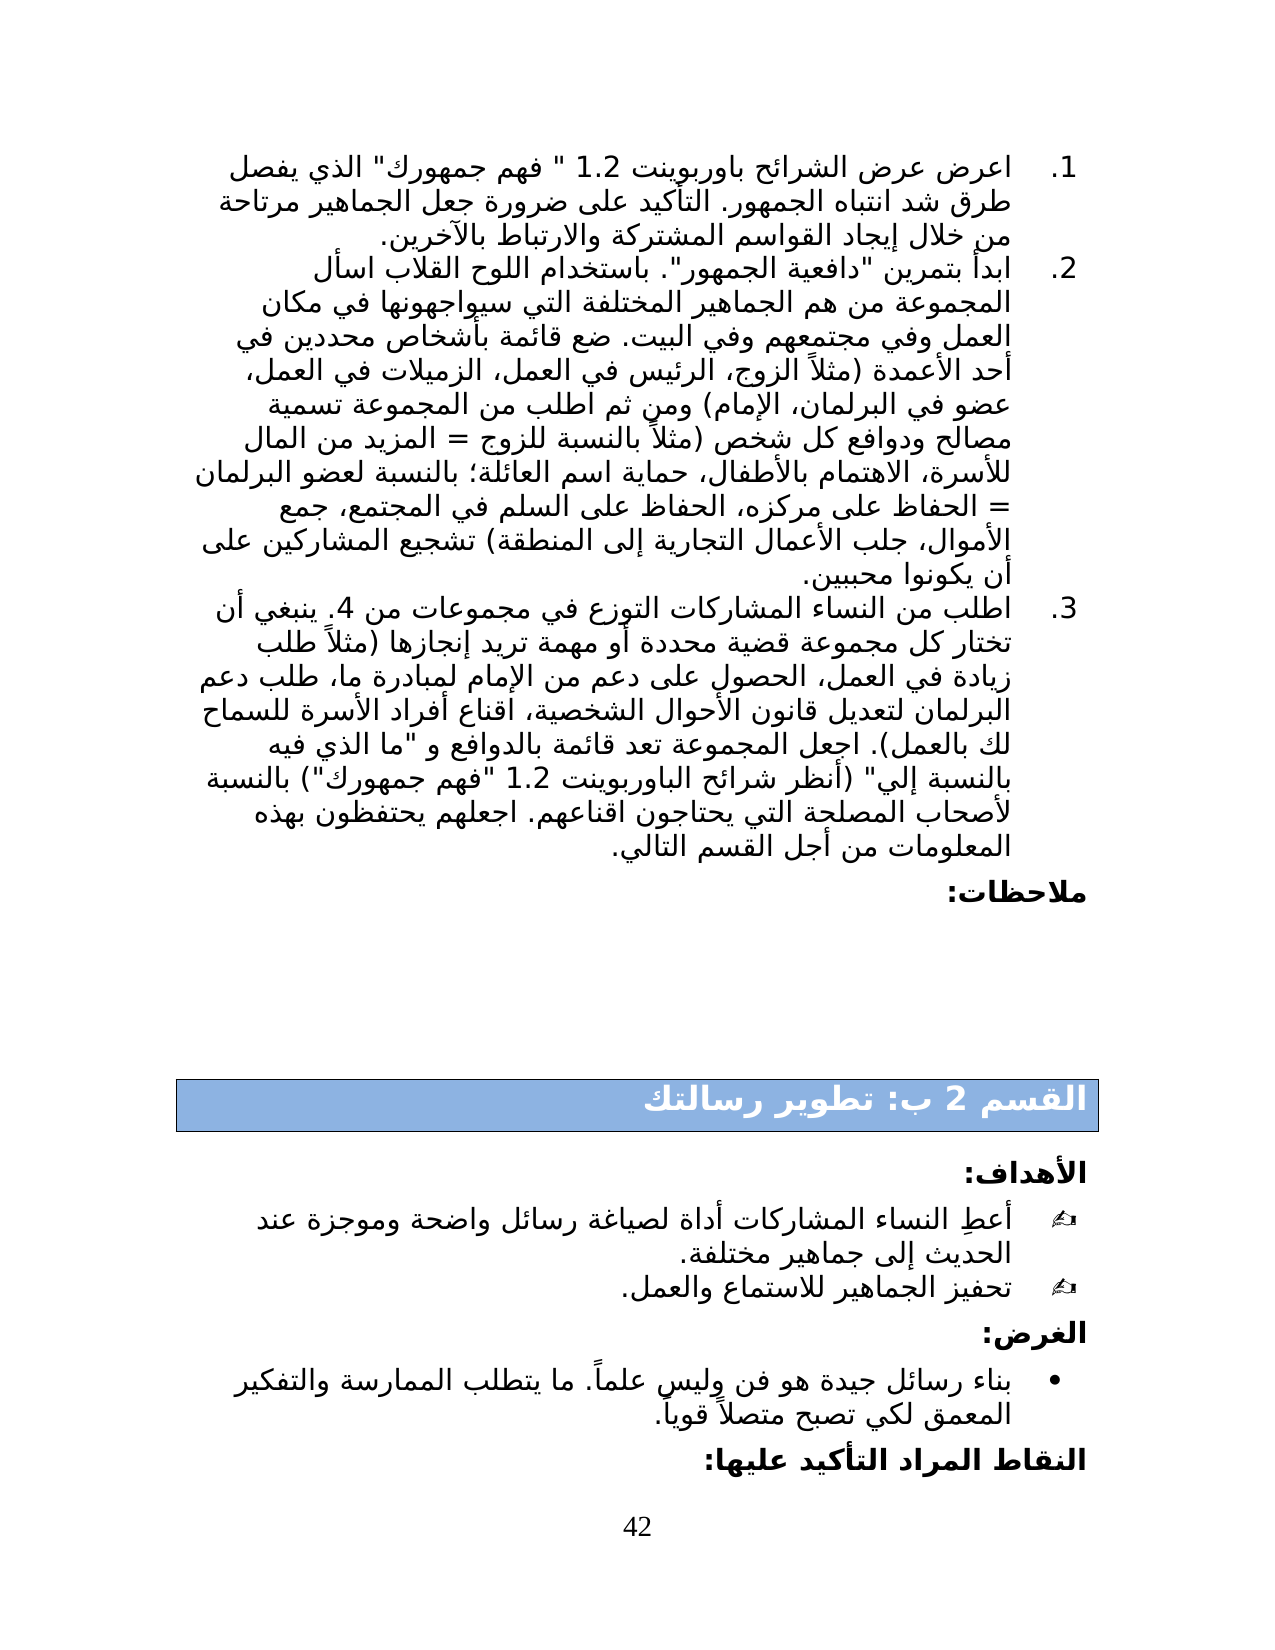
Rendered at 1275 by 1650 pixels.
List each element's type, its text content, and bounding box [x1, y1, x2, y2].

list ابدأ بتمرين "دافعية الجمهور". باستخدام اللوح القلاب اسأل المجموعة من هم الجماهير المختلفة التي سيواجهونها في مكان العمل وفي مجتمعهم وفي البيت. ضع قائمة بأشخاص محددين في أحد الأعمدة (مثلاً الزوج، الرئيس في العمل، الزميلات في العمل، عضو في البرلمان، الإمام) ومن ثم اطلب من المجموعة تسمية مصالح ودوافع كل شخص (مثلاً بالنسبة للزوج = المزيد من المال للأسرة، الاهتمام بالأطفال، حماية اسم العائلة؛ بالنسبة لعضو البرلمان = الحفاظ على مركزه، الحفاظ على السلم في المجتمع، جمع الأموال، جلب الأعمال التجارية إلى المنطقة) تشجيع المشاركين على أن يكونوا محببين. [187, 252, 1050, 591]
text الغرض: [187, 1317, 1087, 1351]
text النقاط المراد التأكيد عليها: [187, 1444, 1087, 1478]
text ملاحظات: [187, 876, 1087, 909]
list اعرض عرض الشرائح باوربوينت 1.2 " فهم جمهورك" الذي يفصل طرق شد انتباه الجمهور. التأكيد على ضرورة جعل الجماهير مرتاحة من خلال إيجاد القواسم المشتركة والارتباط بالآخرين. [187, 150, 1050, 252]
list اطلب من النساء المشاركات التوزع في مجموعات من 4. ينبغي أن تختار كل مجموعة قضية محددة أو مهمة تريد إنجازها (مثلاً طلب زيادة في العمل، الحصول على دعم من الإمام لمبادرة ما، طلب دعم البرلمان لتعديل قانون الأحوال الشخصية، اقناع أفراد الأسرة للسماح لك بالعمل). اجعل المجموعة تعد قائمة بالدوافع و "ما الذي فيه بالنسبة إلي" (أنظر شرائح الباوربوينت 1.2 "فهم جمهورك") بالنسبة لأصحاب المصلحة التي يحتاجون اقناعهم. اجعلهم يحتفظون بهذه المعلومات من أجل القسم التالي. [187, 591, 1050, 863]
list أعطِ النساء المشاركات أداة لصياغة رسائل واضحة وموجزة عند الحديث إلى جماهير مختلفة. [187, 1202, 1050, 1270]
table_header القسم 2 ب: تطوير رسالتك [177, 1080, 1098, 1131]
text الأهداف: [187, 1156, 1087, 1190]
list تحفيز الجماهير للاستماع والعمل. [187, 1270, 1050, 1304]
list بناء رسائل جيدة هو فن وليس علماً. ما يتطلب الممارسة والتفكير المعمق لكي تصبح متصلاً قوياً. [187, 1363, 1050, 1431]
